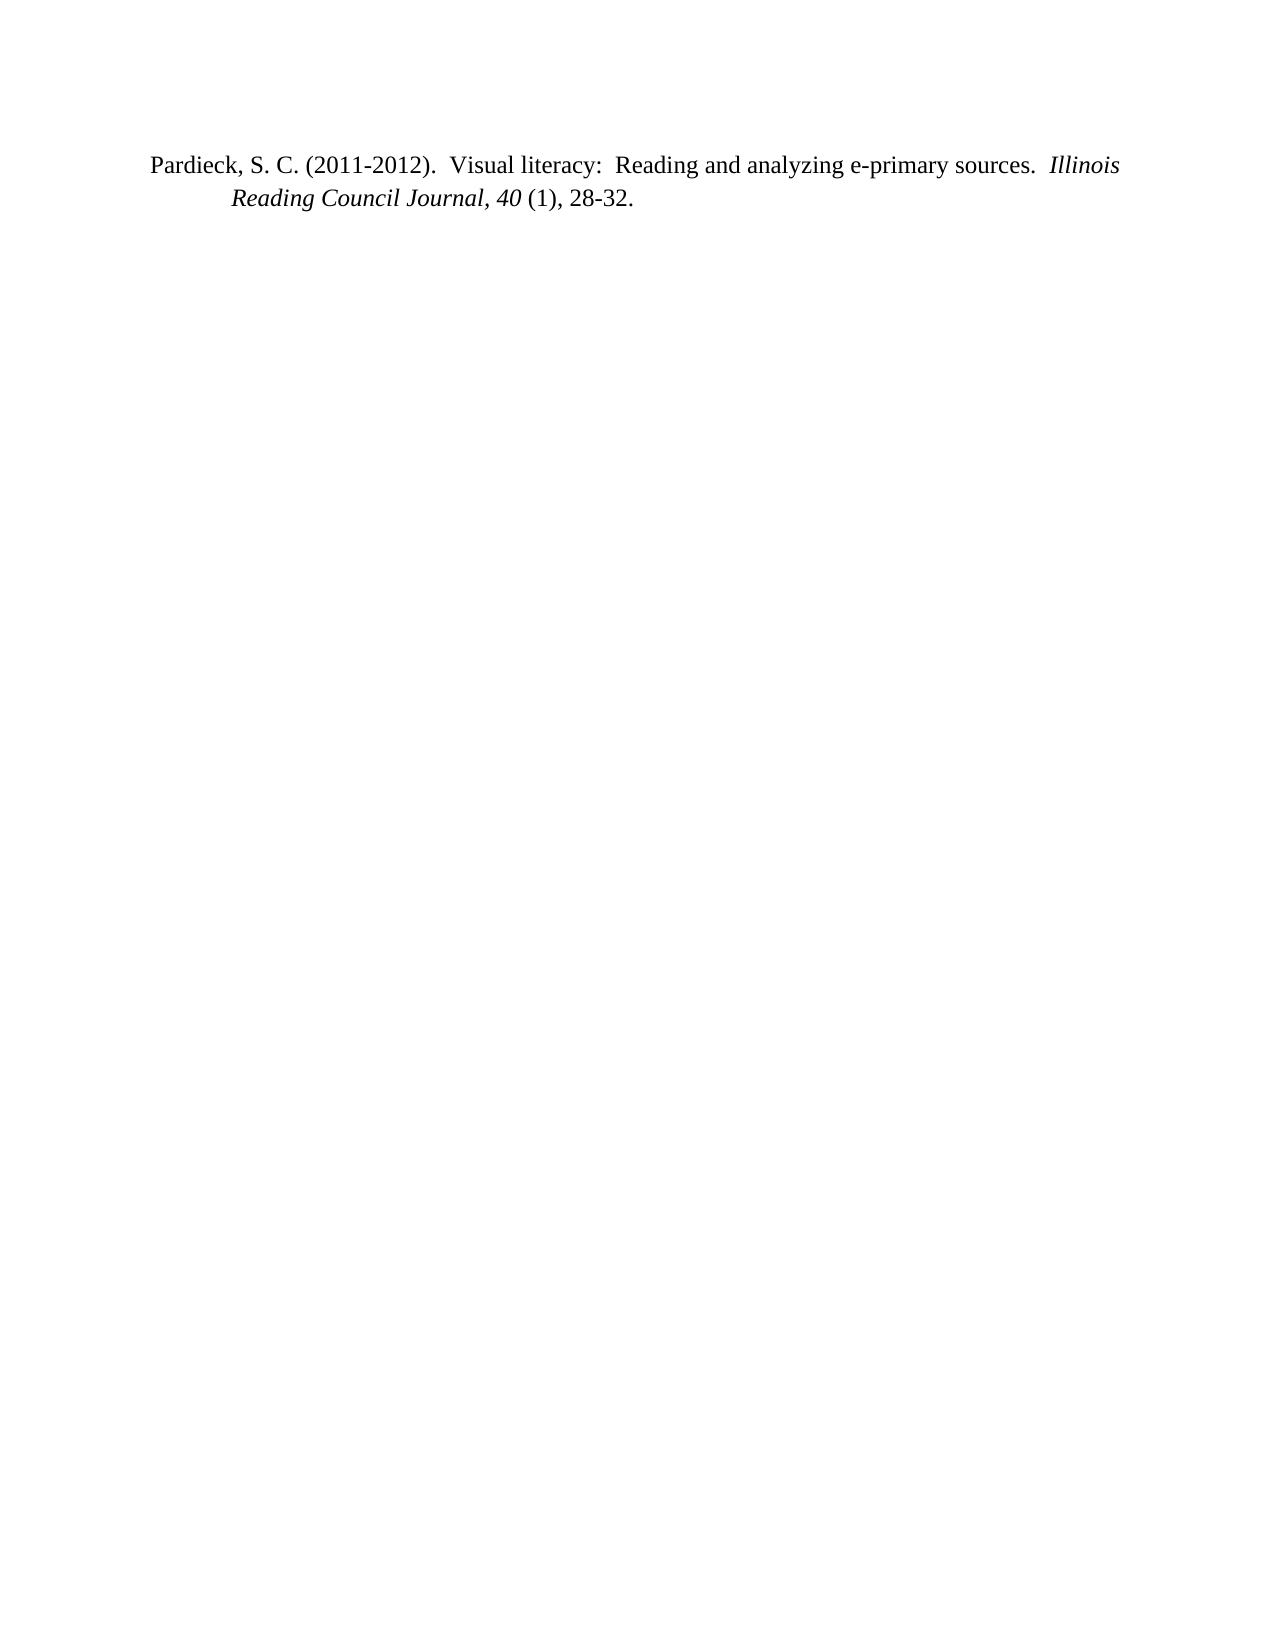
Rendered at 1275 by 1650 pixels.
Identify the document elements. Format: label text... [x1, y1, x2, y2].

text Pardieck, S. C. (2011-2012). Visual literacy: Reading and analyzing e-primary sources. Illinois [150, 150, 1125, 179]
text Reading Council Journal, 40 (1), 28-32. [150, 183, 1125, 212]
